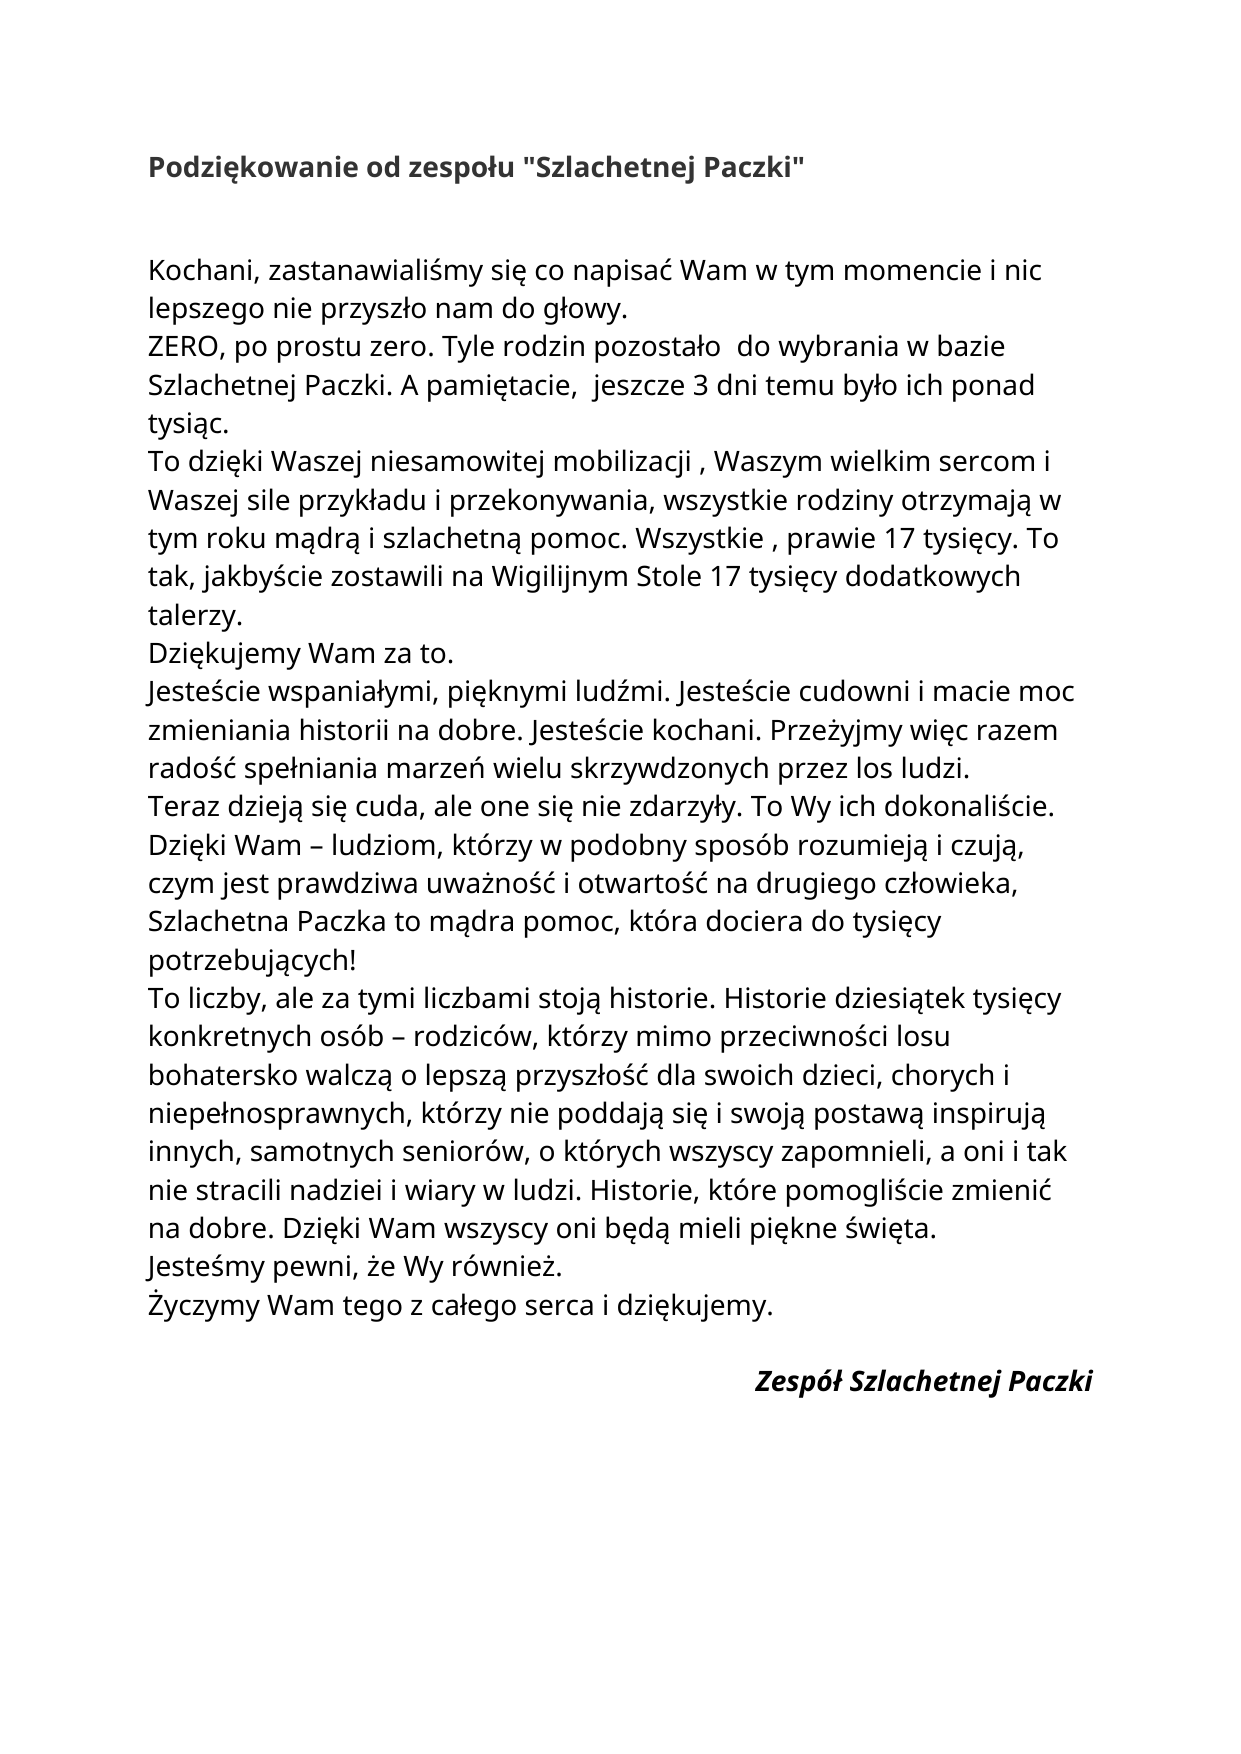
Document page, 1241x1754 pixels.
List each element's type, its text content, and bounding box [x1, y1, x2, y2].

text Podziękowanie od zespołu "Szlachetnej Paczki" [148, 148, 1093, 186]
text Życzymy Wam tego z całego serca i dziękujemy. [148, 1285, 1093, 1323]
text Kochani, zastanawialiśmy się co napisać Wam w tym momencie i nic lepszego nie przyszło nam do głowy. [148, 250, 1093, 326]
text Jesteście wspaniałymi, pięknymi ludźmi. Jesteście cudowni i macie moc zmieniania historii na dobre. Jesteście kochani. Przeżyjmy więc razem radość spełniania marzeń wielu skrzywdzonych przez los ludzi. [148, 671, 1093, 786]
text ZERO, po prostu zero. Tyle rodzin pozostało do wybrania w bazie Szlachetnej Paczki. A pamiętacie, jeszcze 3 dni temu było ich ponad tysiąc. [148, 326, 1093, 441]
text To liczby, ale za tymi liczbami stoją historie. Historie dziesiątek tysięcy konkretnych osób – rodziców, którzy mimo przeciwności losu bohatersko walczą o lepszą przyszłość dla swoich dzieci, chorych i niepełnosprawnych, którzy nie poddają się i swoją postawą inspirują innych, samotnych seniorów, o których wszyscy zapomnieli, a oni i tak nie stracili nadziei i wiary w ludzi. Historie, które pomogliście zmienić na dobre. Dzięki Wam wszyscy oni będą mieli piękne święta. [148, 978, 1093, 1246]
text Dziękujemy Wam za to. [148, 633, 1093, 671]
text Zespół Szlachetnej Paczki [148, 1361, 1093, 1400]
text Teraz dzieją się cuda, ale one się nie zdarzyły. To Wy ich dokonaliście. Dzięki Wam – ludziom, którzy w podobny sposób rozumieją i czują, czym jest prawdziwa uważność i otwartość na drugiego człowieka, Szlachetna Paczka to mądra pomoc, która dociera do tysięcy potrzebujących! [148, 786, 1093, 978]
text Jesteśmy pewni, że Wy również. [148, 1246, 1093, 1285]
text To dzięki Waszej niesamowitej mobilizacji , Waszym wielkim sercom i Waszej sile przykładu i przekonywania, wszystkie rodziny otrzymają w tym roku mądrą i szlachetną pomoc. Wszystkie , prawie 17 tysięcy. To tak, jakbyście zostawili na Wigilijnym Stole 17 tysięcy dodatkowych talerzy. [148, 441, 1093, 633]
